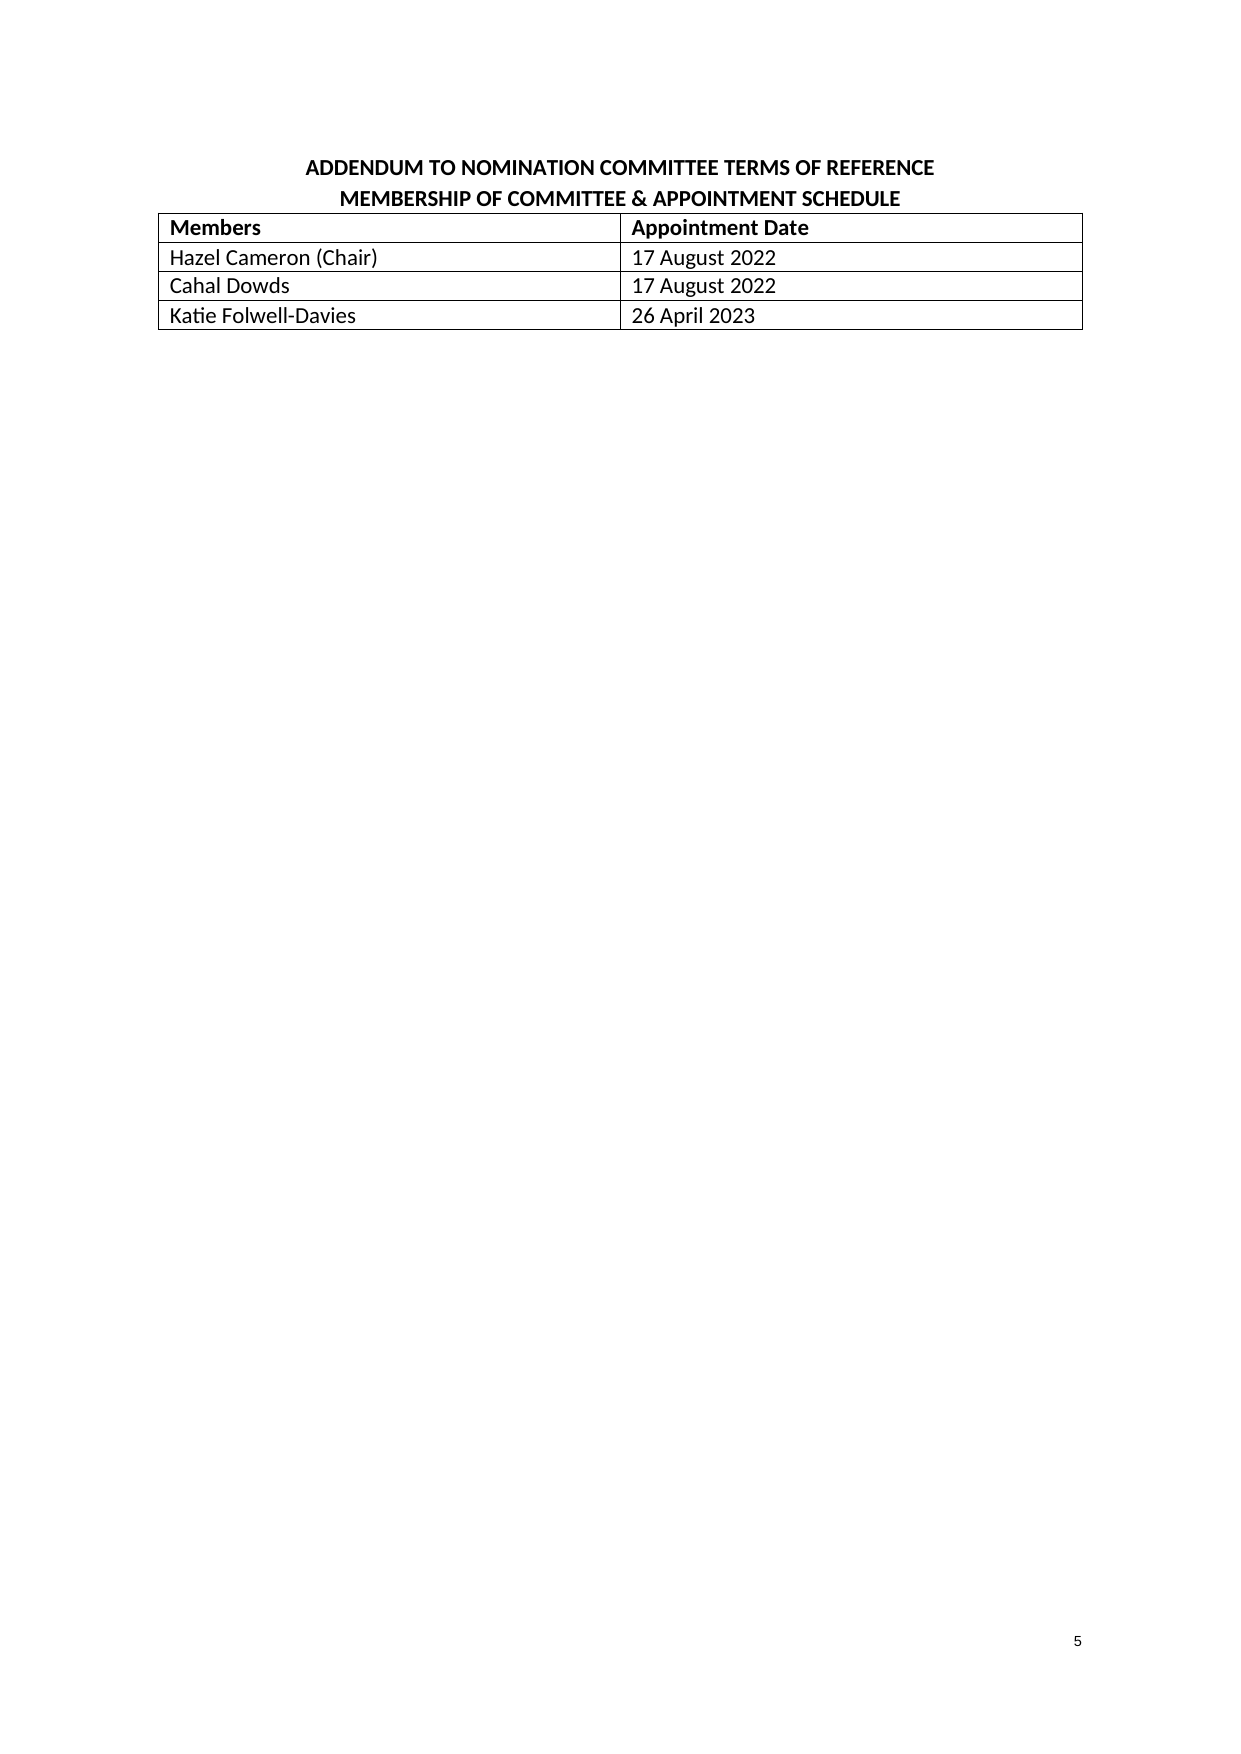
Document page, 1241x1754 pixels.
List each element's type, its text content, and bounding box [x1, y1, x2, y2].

table_header Members [159, 214, 620, 242]
table_cell Katie Folwell-Davies [159, 301, 620, 329]
subtitle MEMBERSHIP OF COMMITTEE & APPOINTMENT SCHEDULE [158, 181, 1082, 212]
subtitle ADDENDUM TO NOMINATION COMMITTEE TERMS OF REFERENCE [158, 150, 1082, 181]
table_cell 17 August 2022 [621, 243, 1082, 271]
table_cell 26 April 2023 [621, 301, 1082, 329]
table_cell Cahal Dowds [159, 272, 620, 300]
table_cell 17 August 2022 [621, 272, 1082, 300]
table_cell Hazel Cameron (Chair) [159, 243, 620, 271]
table_header Appointment Date [621, 214, 1082, 242]
